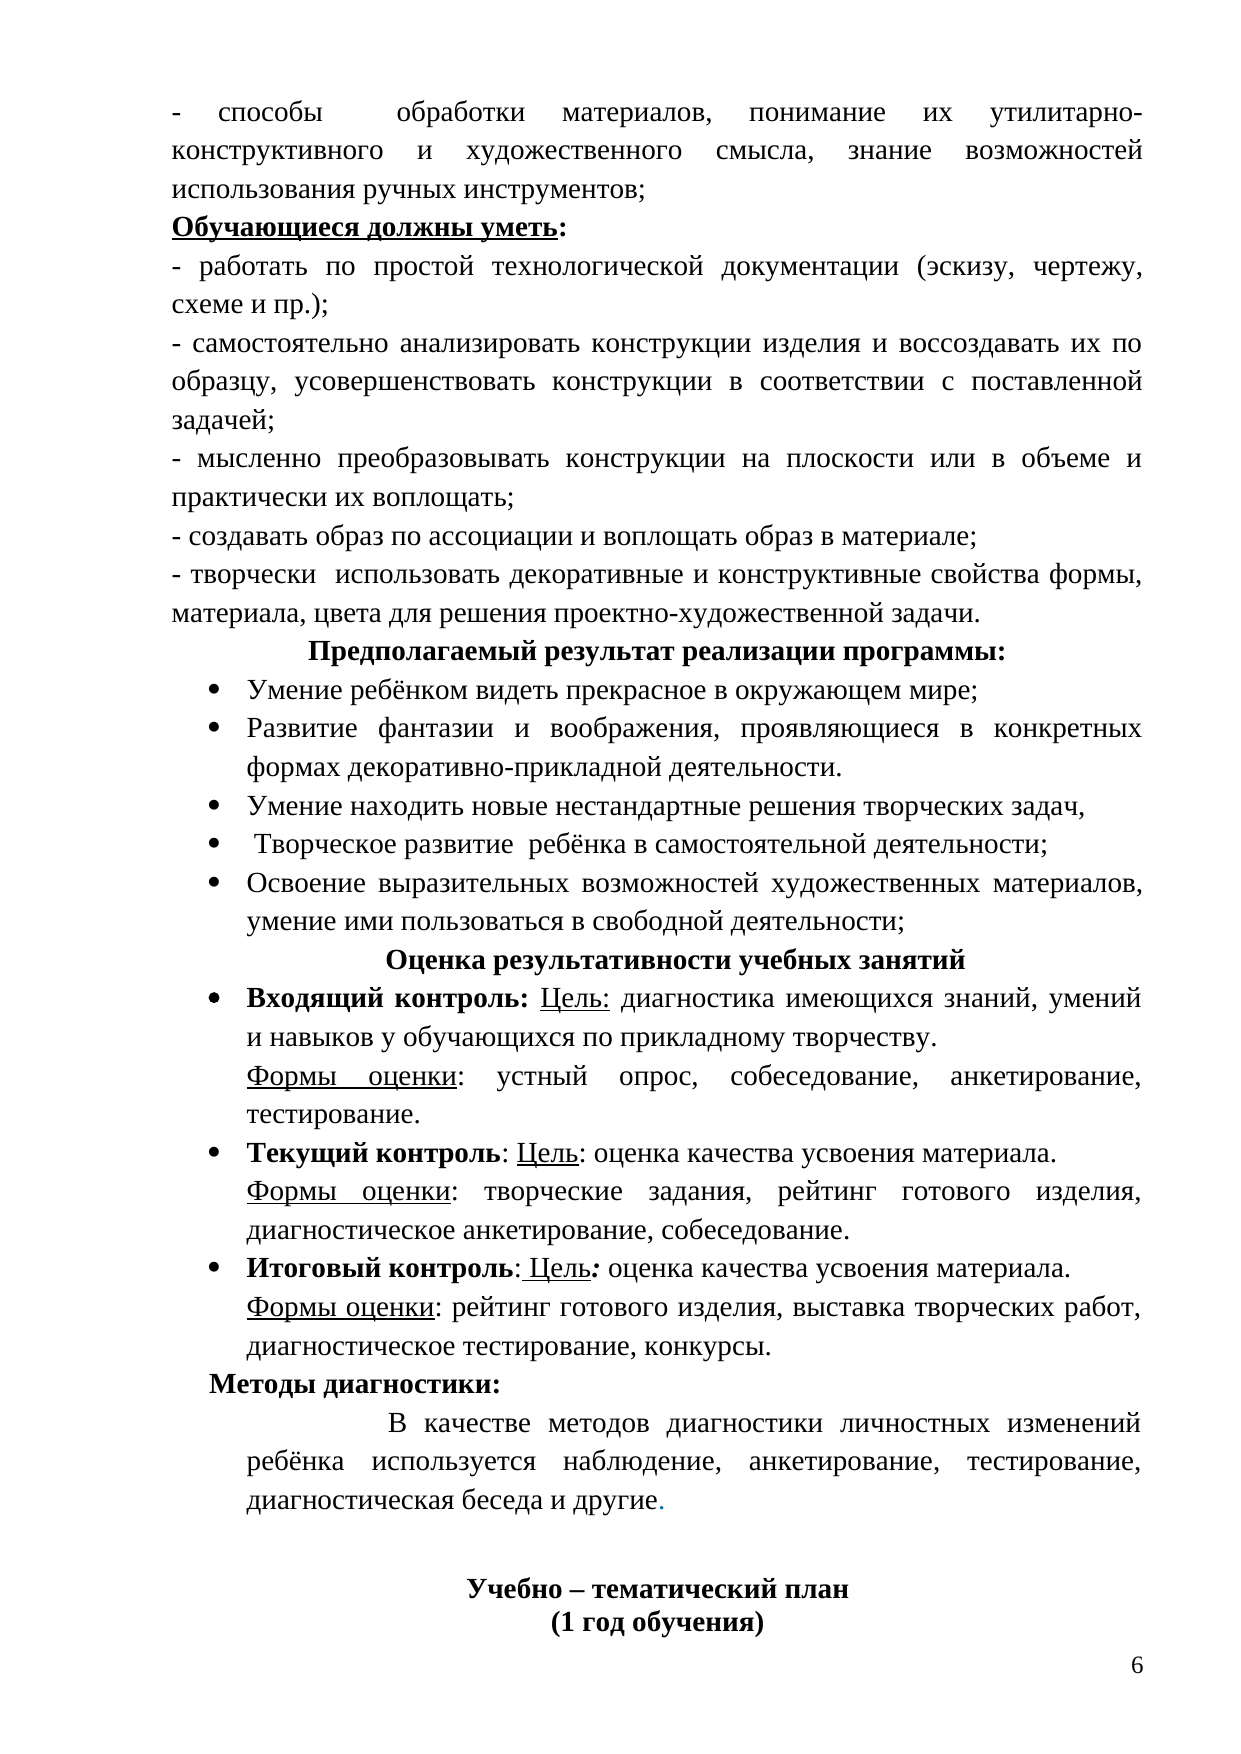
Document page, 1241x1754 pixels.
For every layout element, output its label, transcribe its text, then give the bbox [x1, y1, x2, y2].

text - мысленно преобразовывать конструкции на плоскости или в объеме и практически их воплощать; [171, 441, 1143, 513]
text (1 год обучения) [171, 1604, 1143, 1638]
text Методы диагностики: [209, 1366, 1143, 1400]
list Развитие фантазии и воображения, проявляющиеся в конкретных формах декоративно-прикладной деятельности. [209, 710, 1143, 783]
list Творческое развитие ребёнка в самостоятельной деятельности; [209, 826, 1143, 860]
text Оценка результативности учебных занятий [209, 942, 1142, 976]
text Формы оценки: устный опрос, собеседование, анкетирование, тестирование. [246, 1058, 1142, 1130]
text - способы обработки материалов, понимание их утилитарно-конструктивного и художественного смысла, знание возможностей использования ручных инструментов; [171, 94, 1143, 204]
text Обучающиеся должны уметь: [171, 209, 1143, 243]
list Умение находить новые нестандартные решения творческих задач, [209, 788, 1143, 821]
list Текущий контроль: Цель: оценка качества усвоения материала. [209, 1135, 1142, 1168]
text Формы оценки: рейтинг готового изделия, выставка творческих работ, диагностическое тестирование, конкурсы. [246, 1289, 1142, 1361]
text В качестве методов диагностики личностных изменений ребёнка используется наблюдение, анкетирование, тестирование, диагностическая беседа и другие. [246, 1405, 1142, 1516]
list Умение ребёнком видеть прекрасное в окружающем мире; [209, 672, 1143, 705]
list Освоение выразительных возможностей художественных материалов, умение ими пользоваться в свободной деятельности; [209, 865, 1143, 937]
text Учебно – тематический план [171, 1571, 1143, 1604]
text Формы оценки: творческие задания, рейтинг готового изделия, диагностическое анкетирование, собеседование. [246, 1173, 1142, 1246]
text - создавать образ по ассоциации и воплощать образ в материале; [171, 518, 1143, 551]
text - самостоятельно анализировать конструкции изделия и воссоздавать их по образцу, усовершенствовать конструкции в соответствии с поставленной задачей; [171, 325, 1143, 436]
text - работать по простой технологической документации (эскизу, чертежу, схеме и пр.); [171, 248, 1143, 320]
text Предполагаемый результат реализации программы: [171, 633, 1143, 667]
list Итоговый контроль: Цель: оценка качества усвоения материала. [209, 1251, 1142, 1284]
text - творчески использовать декоративные и конструктивные свойства формы, материала, цвета для решения проектно-художественной задачи. [171, 556, 1143, 628]
list Входящий контроль: Цель: диагностика имеющихся знаний, умений и навыков у обучающихся по прикладному творчеству. [209, 981, 1142, 1053]
